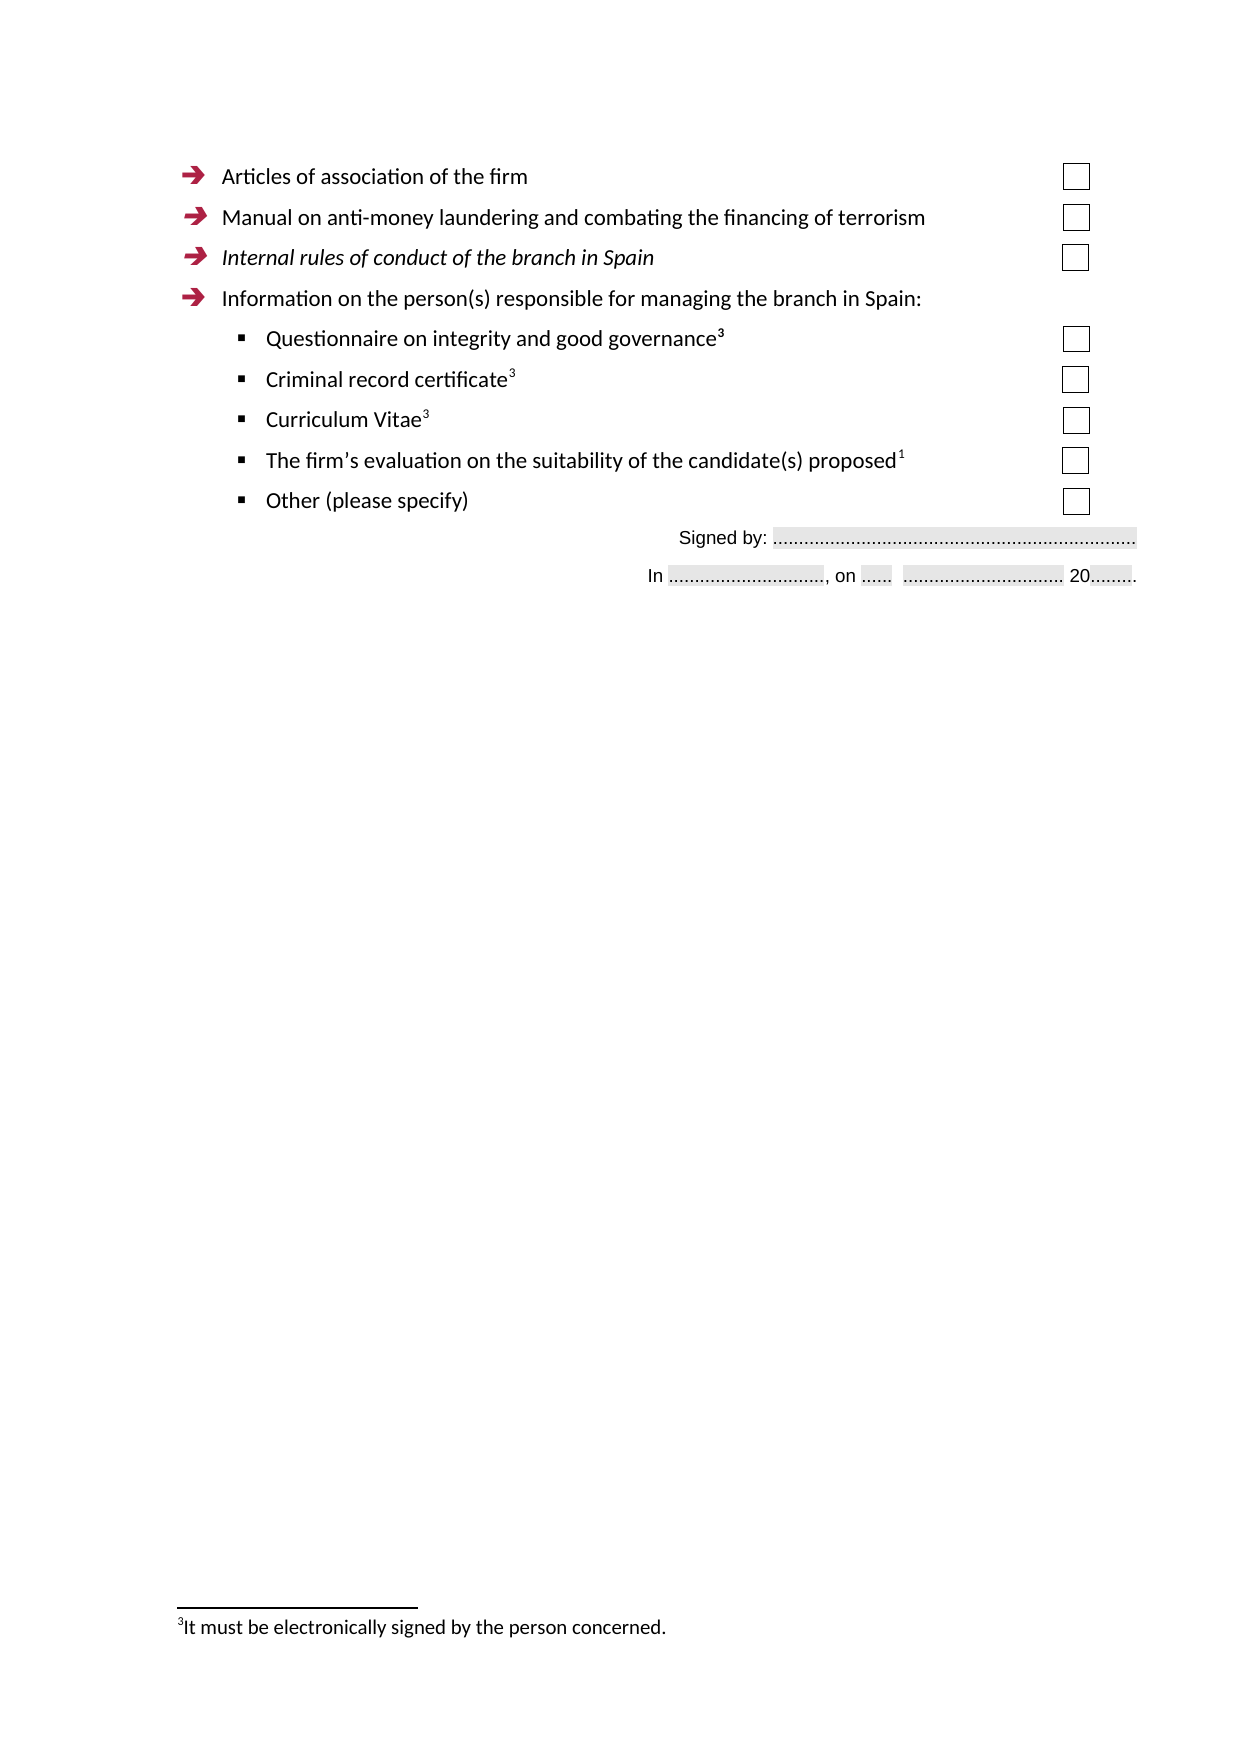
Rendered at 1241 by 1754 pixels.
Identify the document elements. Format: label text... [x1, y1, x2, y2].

text Information on the person(s) responsible for managing the branch in Spain: [180, 284, 1137, 312]
text Internal rules of conduct of the branch in Spain [180, 243, 1137, 272]
text Articles of association of the firm [180, 162, 1137, 191]
text In .............................., on ...... ............................... 20......... [177, 564, 1137, 586]
list Other (please specify) [236, 487, 1137, 515]
list The firm’s evaluation on the suitability of the candidate(s) proposed1 [236, 446, 1137, 474]
text Manual on anti-money laundering and combating the financing of terrorism [180, 203, 1137, 231]
list Questionnaire on integrity and good governance [236, 324, 1137, 353]
text Signed by: ...................................................................... [177, 527, 773, 549]
list Curriculum Vitae3 [236, 406, 1137, 434]
list Criminal record certificate3 [236, 365, 1137, 393]
